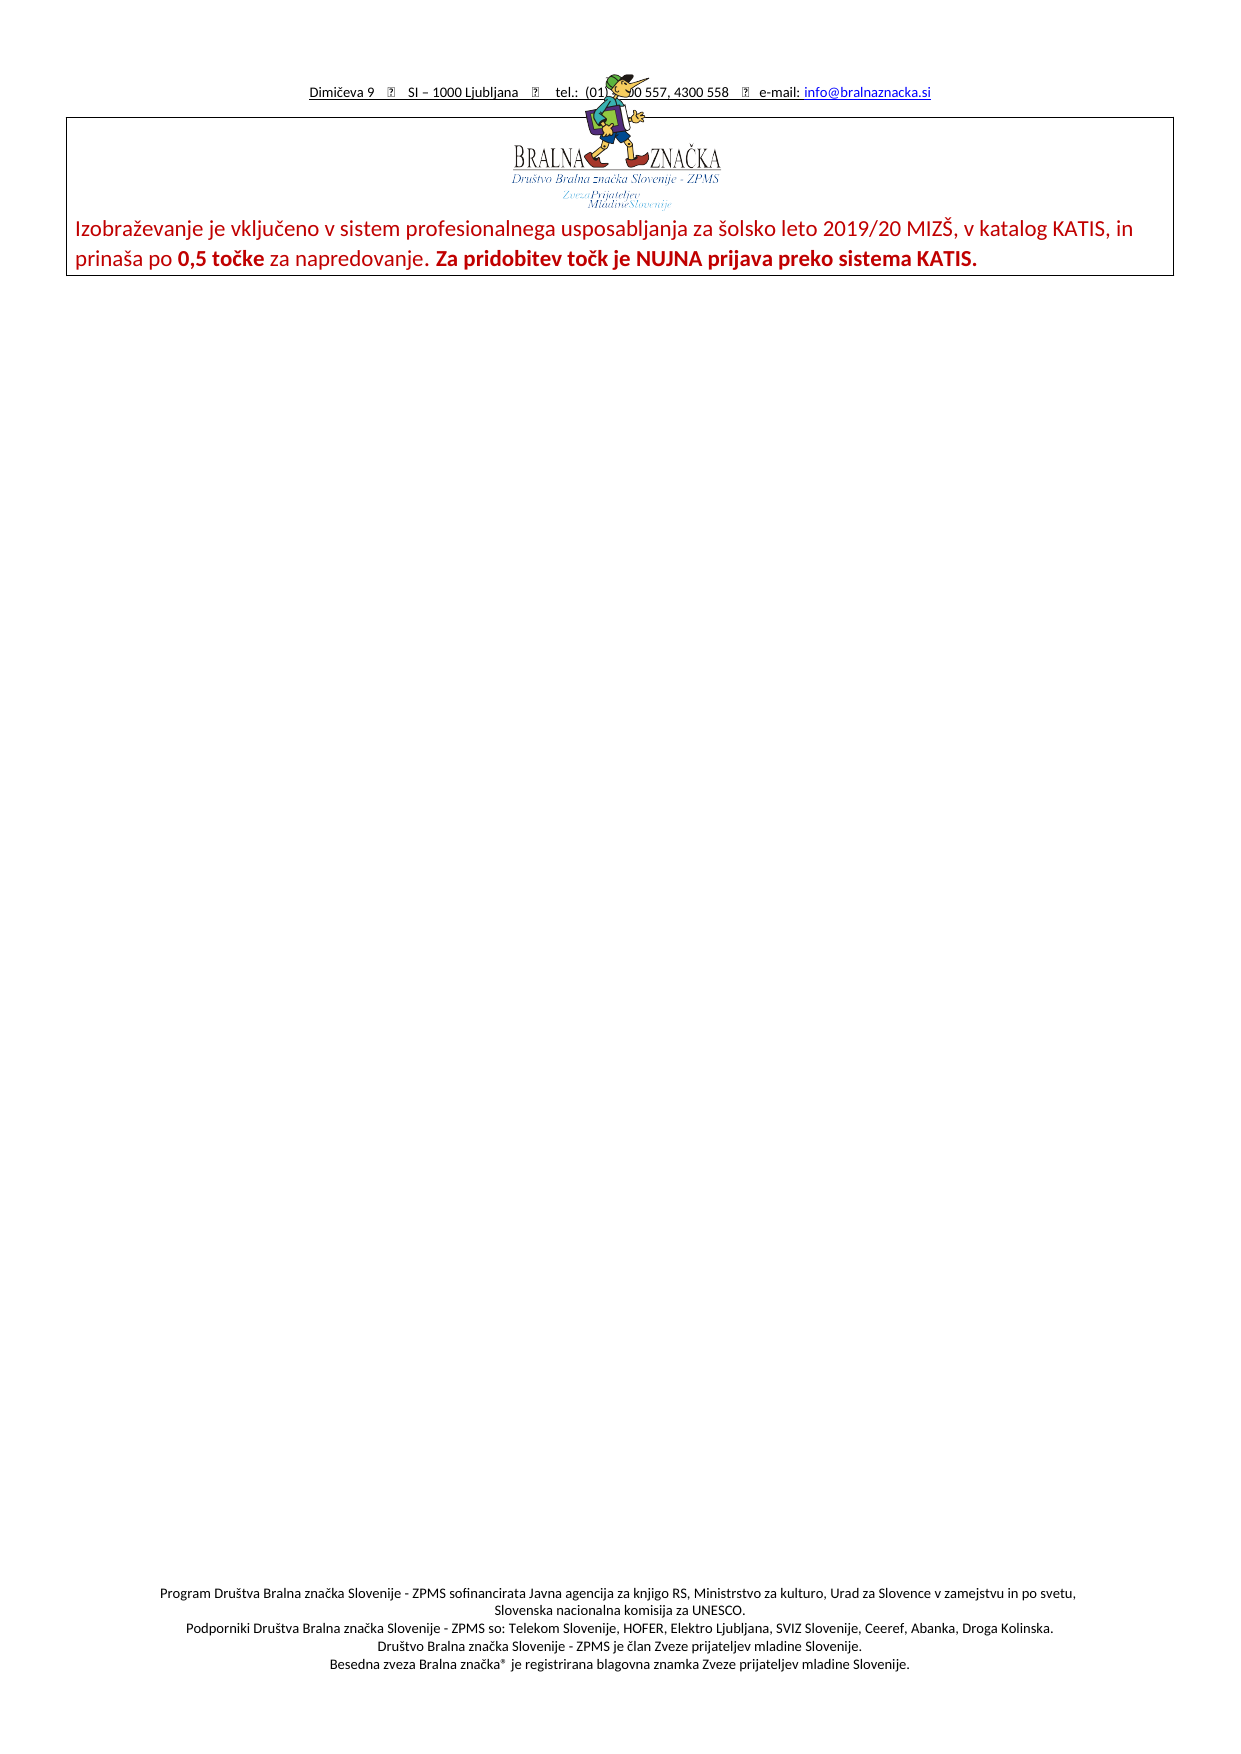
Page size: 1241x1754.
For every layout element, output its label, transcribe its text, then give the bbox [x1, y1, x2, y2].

text Izobraževanje je vključeno v sistem profesionalnega usposabljanja za šolsko leto 2019/20 MIZŠ, v katalog KATIS, in prinaša po 0,5 točke za napredovanje. Za pridobitev točk je NUJNA prijava preko sistema KATIS. [67, 118, 1173, 275]
